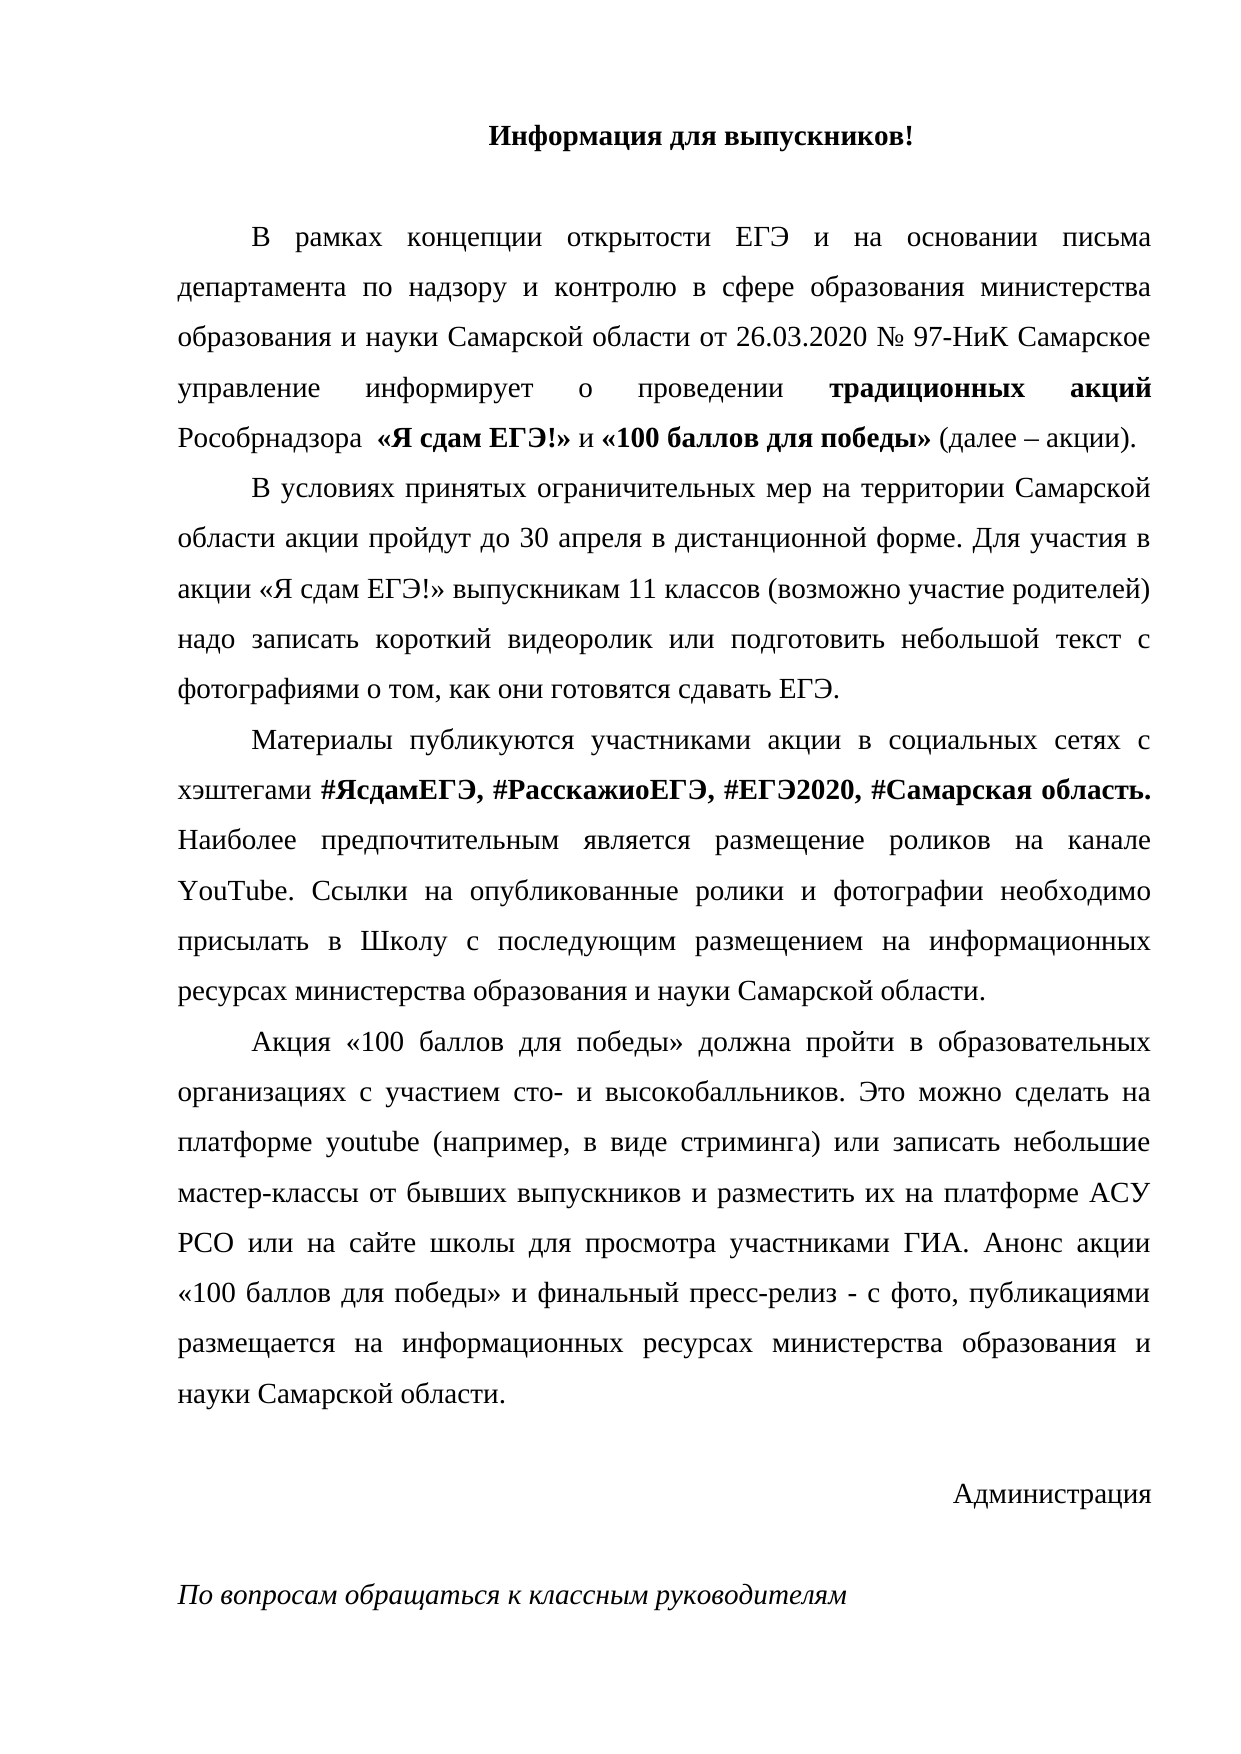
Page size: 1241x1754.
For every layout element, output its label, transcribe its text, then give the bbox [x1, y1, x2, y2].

text В условиях принятых ограничительных мер на территории Самарской области акции пройдут до 30 апреля в дистанционной форме. Для участия в акции «Я сдам ЕГЭ!» выпускникам 11 классов (возможно участие родителей) надо записать короткий видеоролик или подготовить небольшой текст с фотографиями о том, как они готовятся сдавать ЕГЭ. [177, 470, 1152, 705]
text Администрация [177, 1477, 1152, 1510]
text Акция «100 баллов для победы» должна пройти в образовательных организациях с участием сто- и высокобалльников. Это можно сделать на платформе youtube (например, в виде стриминга) или записать небольшие мастер-классы от бывших выпускников и разместить их на платформе АСУ РСО или на сайте школы для просмотра участниками ГИА. Анонс акции «100 баллов для победы» и финальный пресс-релиз - с фото, публикациями размещается на информационных ресурсах министерства образования и науки Самарской области. [177, 1024, 1152, 1409]
text В рамках концепции открытости ЕГЭ и на основании письма департамента по надзору и контролю в сфере образования министерства образования и науки Самарской области от 26.03.2020 № 97-НиК Самарское управление информирует о проведении традиционных акций Рособрнадзора «Я сдам ЕГЭ!» и «100 баллов для победы» (далее – акции). [177, 219, 1152, 453]
text Информация для выпускников! [177, 118, 1152, 152]
text Материалы публикуются участниками акции в социальных сетях с хэштегами #ЯсдамЕГЭ, #РасскажиоЕГЭ, #ЕГЭ2020, #Самарская область. Наиболее предпочтительным является размещение роликов на канале YouTube. Ссылки на опубликованные ролики и фотографии необходимо присылать в Школу с последующим размещением на информационных ресурсах министерства образования и науки Самарской области. [177, 722, 1152, 1007]
text По вопросам обращаться к классным руководителям [177, 1577, 1152, 1611]
